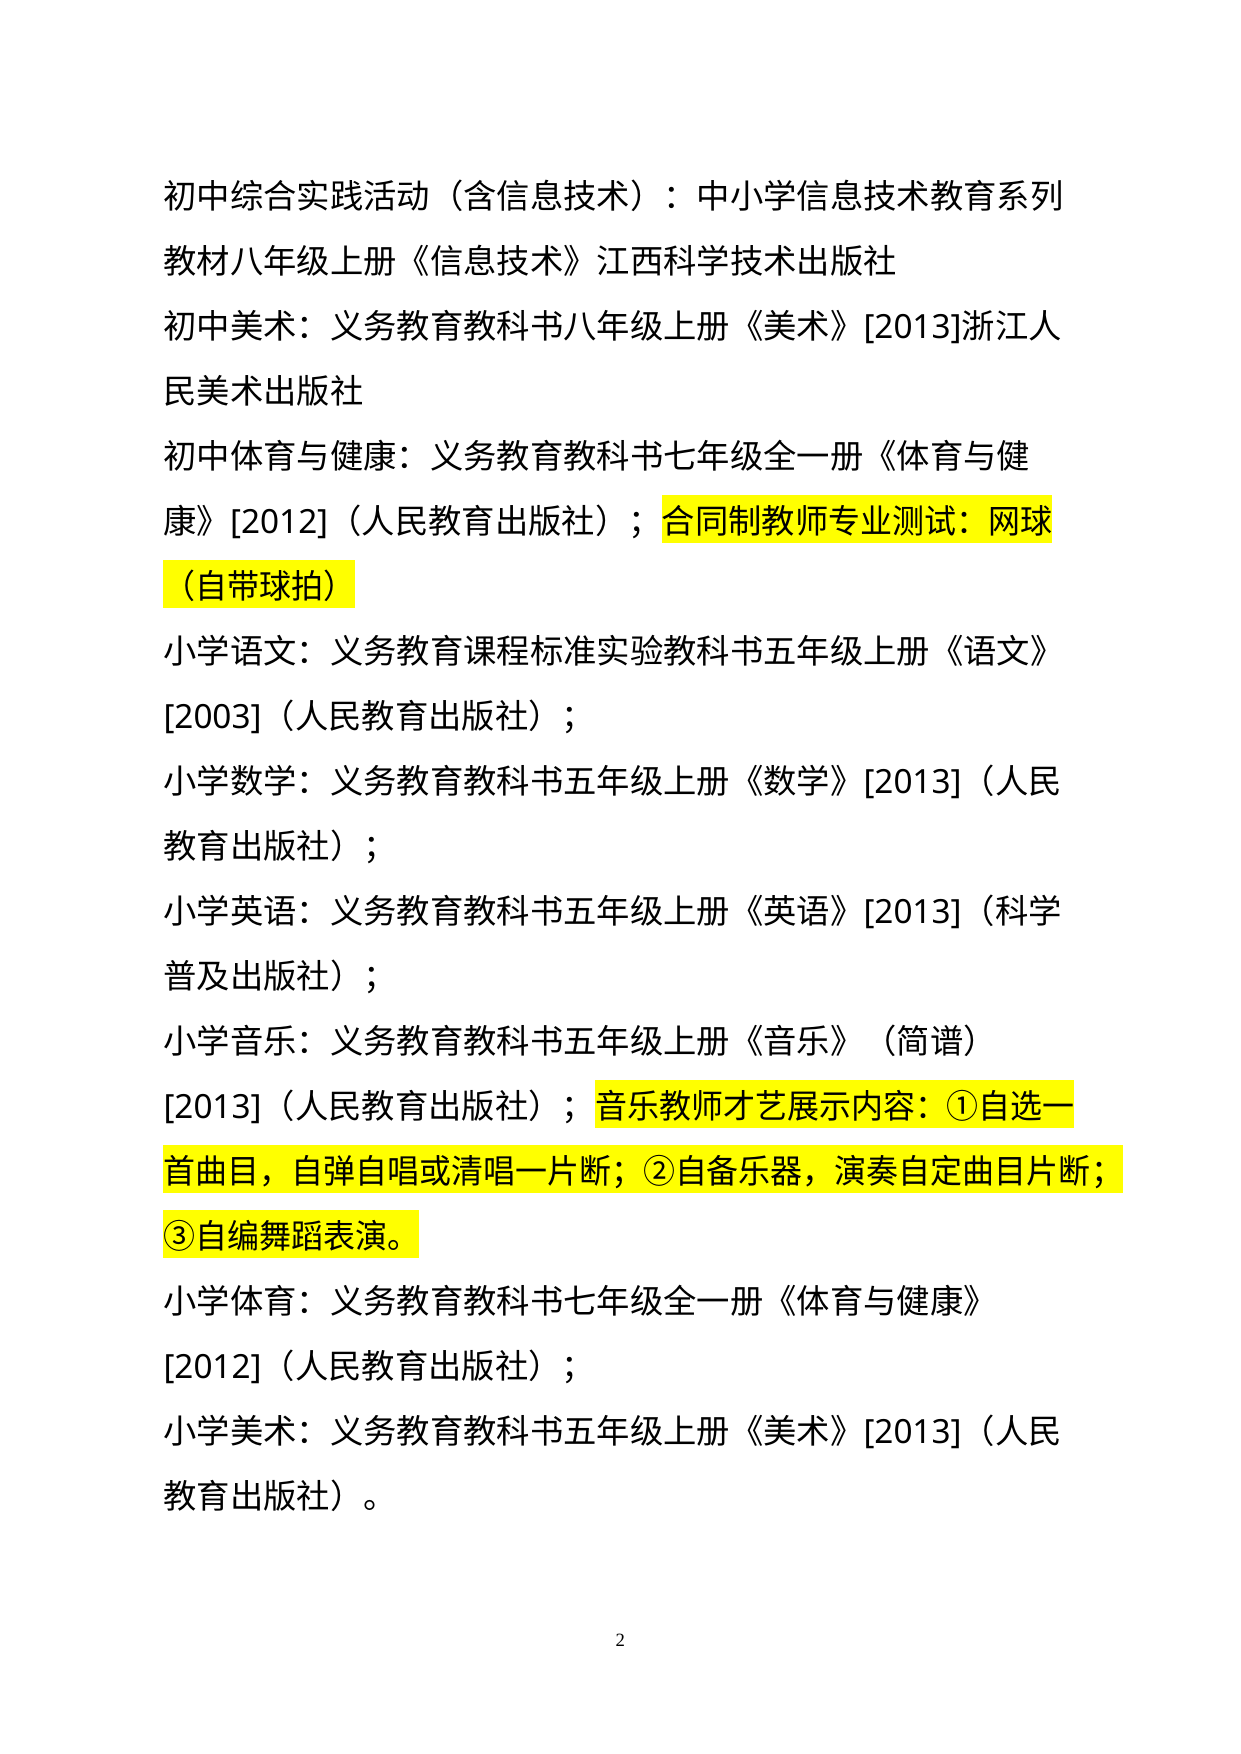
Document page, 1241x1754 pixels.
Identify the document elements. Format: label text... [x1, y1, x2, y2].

text 小学音乐：义务教育教科书五年级上册《音乐》（简谱）[2013]（人民教育出版社）；音乐教师才艺展示内容：①自选一首曲目，自弹自唱或清唱一片断；②自备乐器，演奏自定曲目片断；③自编舞蹈表演。 [163, 1193, 1092, 1267]
text 小学体育：义务教育教科书七年级全一册《体育与健康》[2012]（人民教育出版社）； [163, 1267, 1092, 1397]
text 小学音乐：义务教育教科书五年级上册《音乐》（简谱）[2013]（人民教育出版社）；音乐教师才艺展示内容：①自选一首曲目，自弹自唱或清唱一片断；②自备乐器，演奏自定曲目片断；③自编舞蹈表演。 [163, 1007, 1092, 1145]
text 小学美术：义务教育教科书五年级上册《美术》[2013]（人民教育出版社）。 [163, 1397, 1092, 1527]
text 初中美术：义务教育教科书八年级上册《美术》[2013]浙江人民美术出版社 [163, 292, 1092, 422]
text 初中综合实践活动（含信息技术）：中小学信息技术教育系列教材八年级上册《信息技术》江西科学技术出版社 [163, 162, 1092, 292]
text 小学英语：义务教育教科书五年级上册《英语》[2013]（科学普及出版社）； [163, 877, 1092, 1007]
text 小学数学：义务教育教科书五年级上册《数学》[2013]（人民教育出版社）； [163, 747, 1092, 877]
text 初中体育与健康：义务教育教科书七年级全一册《体育与健康》[2012]（人民教育出版社）；合同制教师专业测试：网球（自带球拍） [163, 422, 1092, 617]
text 小学语文：义务教育课程标准实验教科书五年级上册《语文》[2003]（人民教育出版社）； [163, 617, 1092, 747]
